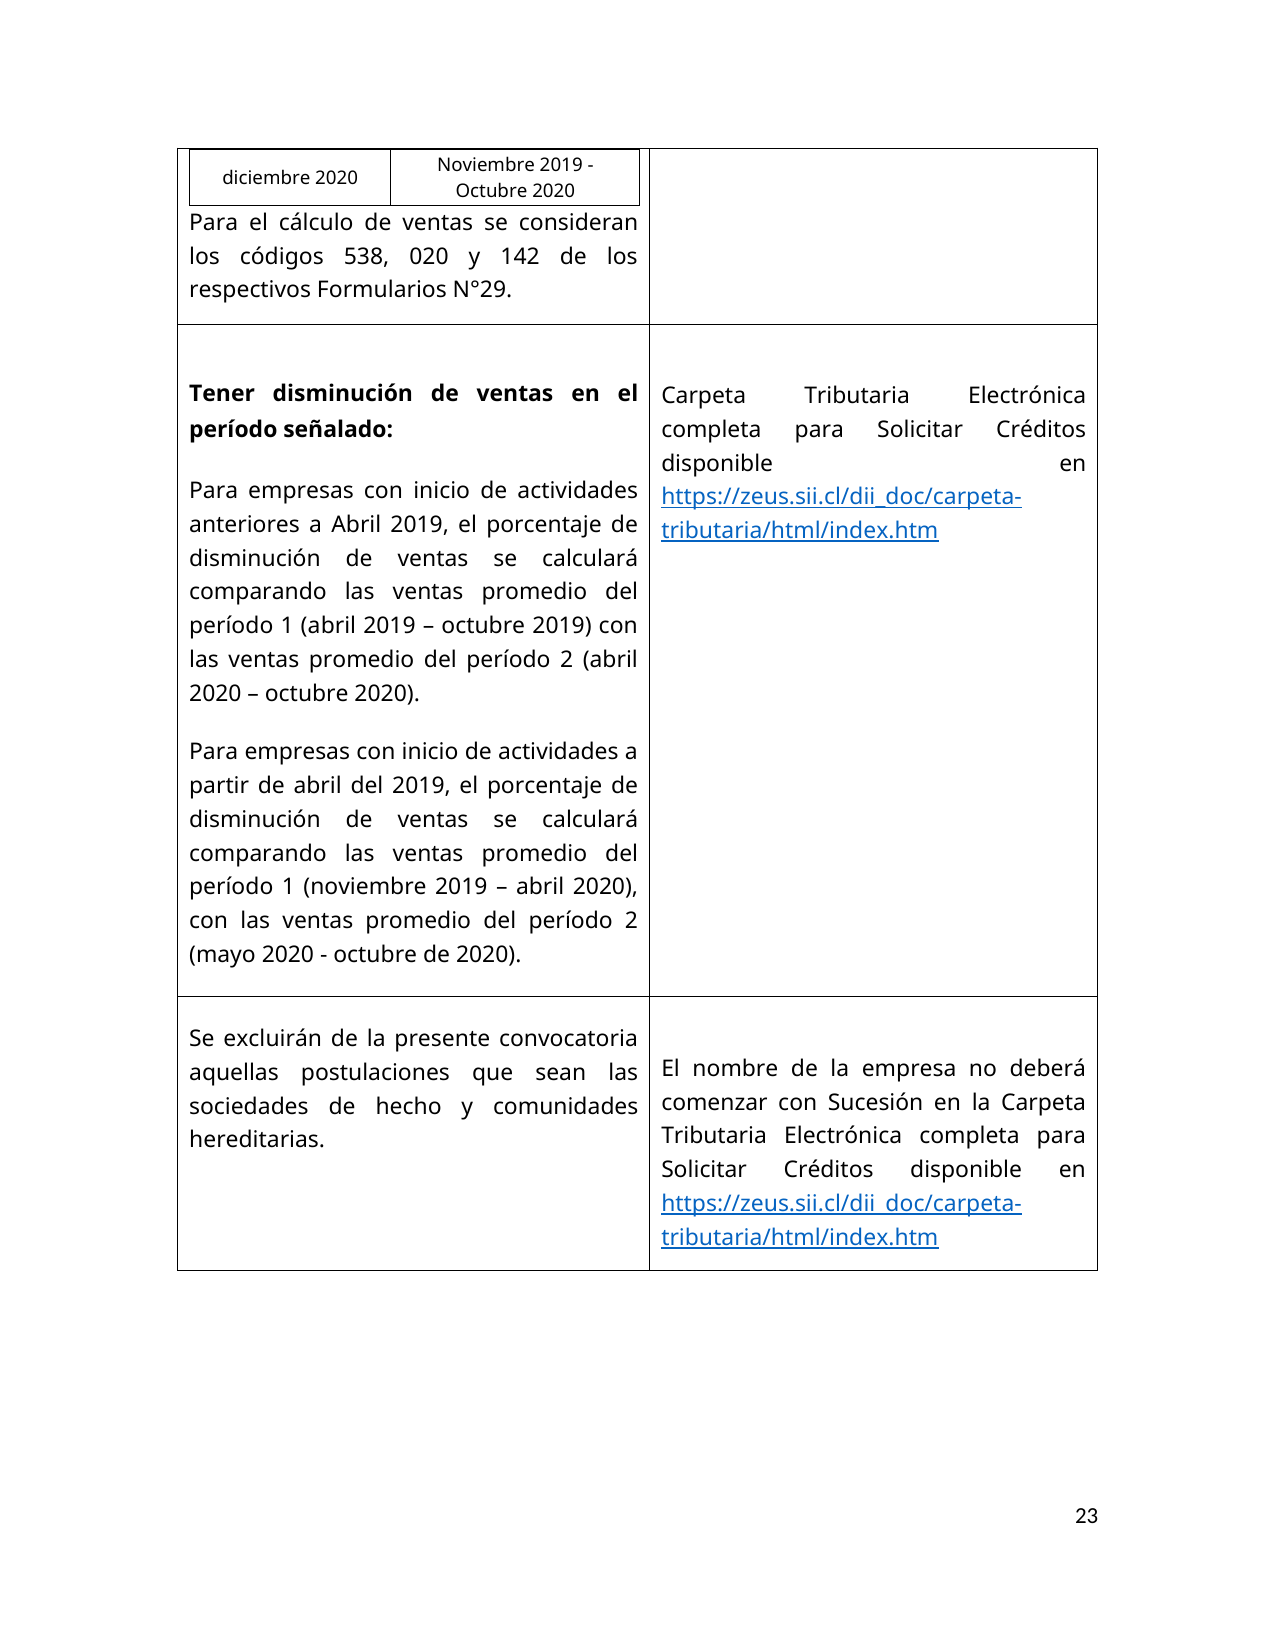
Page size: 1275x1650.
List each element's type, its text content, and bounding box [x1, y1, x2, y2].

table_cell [178, 149, 649, 323]
table_cell Carpeta Tributaria Electrónica completa para Solicitar Créditos disponible en https://zeus.sii.cl/dii_doc/carpeta-tributaria/html/index.htm [650, 325, 1097, 996]
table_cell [650, 149, 1097, 323]
table_cell Se excluirán de la presente convocatoria aquellas postulaciones que sean las sociedades de hecho y comunidades hereditarias. [178, 997, 649, 1270]
table_cell El nombre de la empresa no deberá comenzar con Sucesión en la Carpeta Tributaria Electrónica completa para Solicitar Créditos disponible en https://zeus.sii.cl/dii_doc/carpeta-tributaria/html/index.htm [650, 997, 1097, 1270]
table_cell Tener disminución de ventas en el período señalado: Para empresas con inicio de actividades anteriores a Abril 2019, el porcentaje de disminución de ventas se calculará comparando las ventas promedio del período 1 (abril 2019 – octubre 2019) con las ventas promedio del período 2 (abril 2020 – octubre 2020). Para empresas con inicio de actividades a partir de abril del 2019, el porcentaje de disminución de ventas se calculará comparando las ventas promedio del período 1 (noviembre 2019 – abril 2020), con las ventas promedio del período 2 (mayo 2020 - octubre de 2020). [178, 325, 649, 996]
